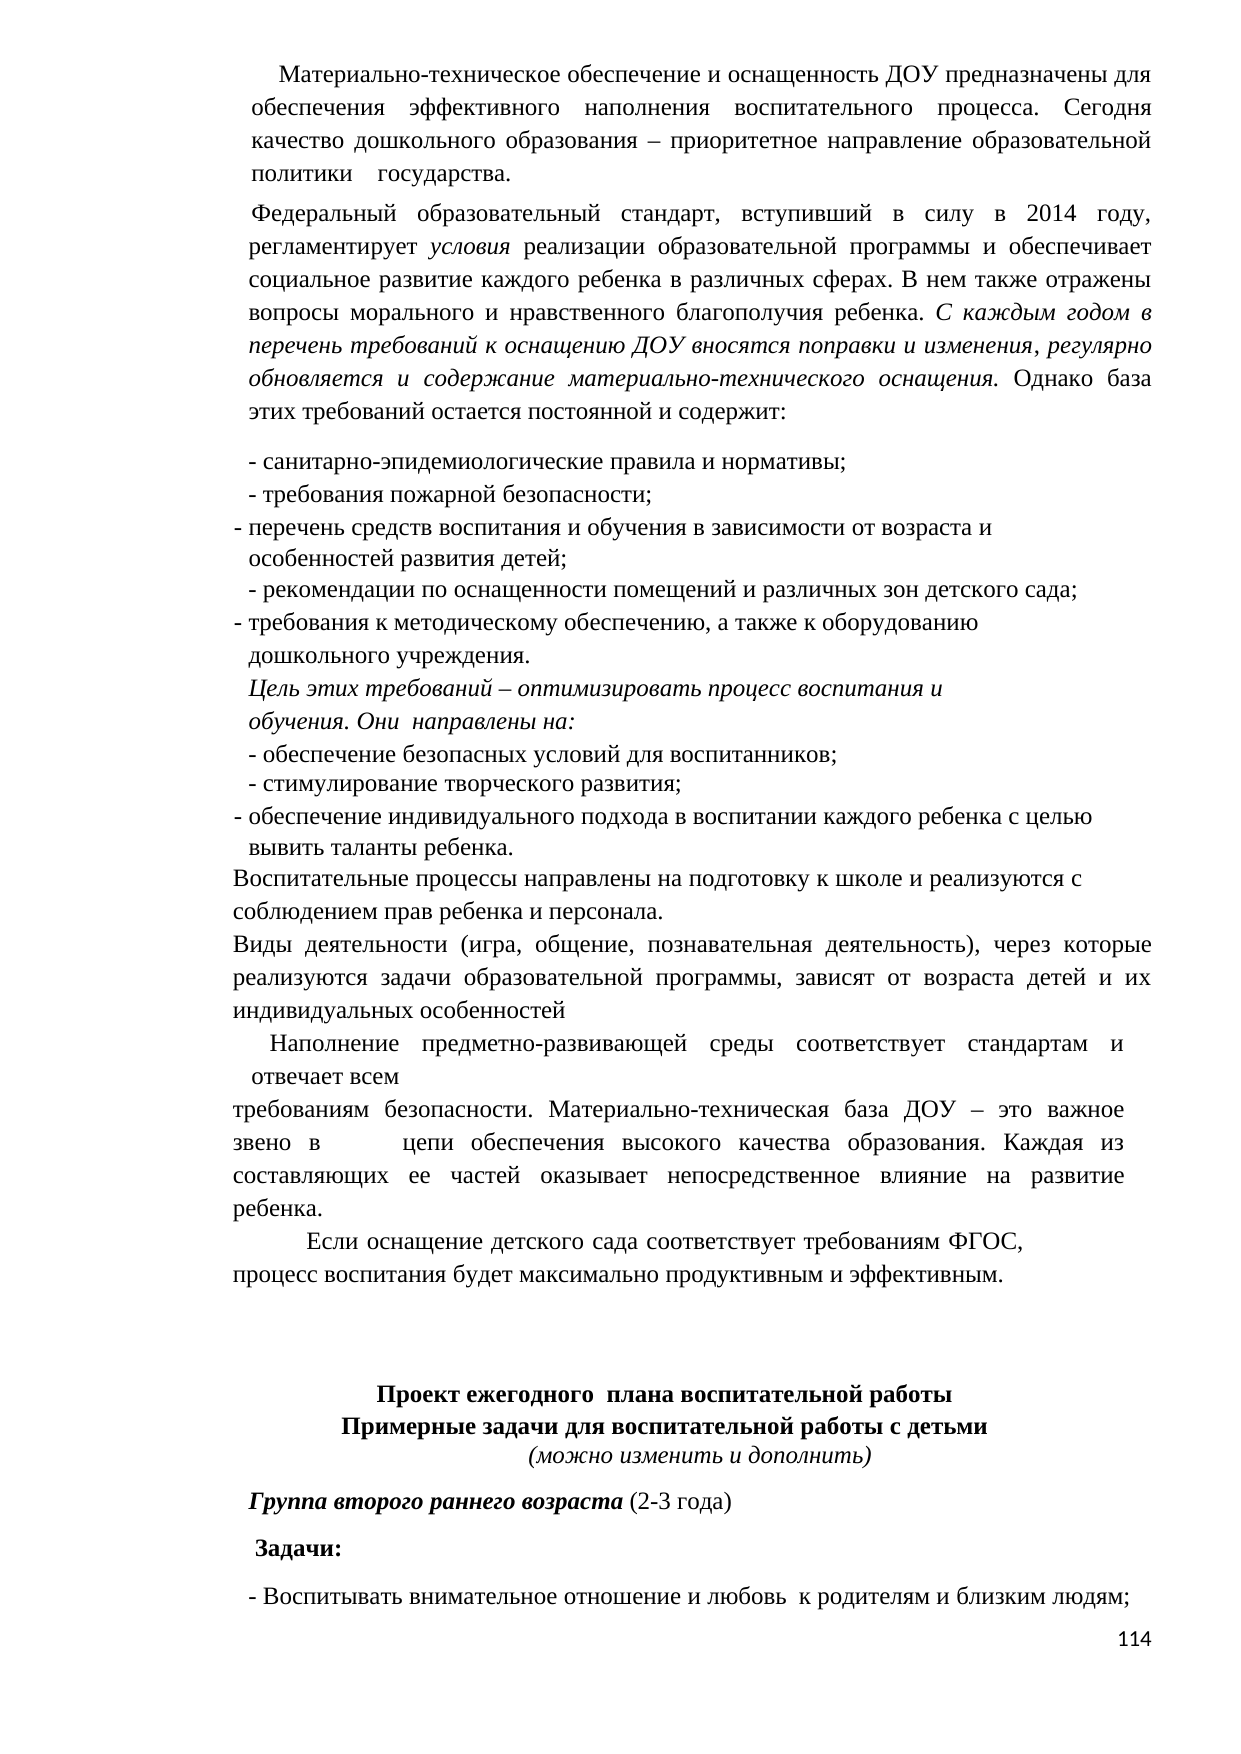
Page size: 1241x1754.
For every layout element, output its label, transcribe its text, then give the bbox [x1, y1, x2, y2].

text Воспитательные процессы направлены на подготовку к школе и реализуются с соблюдением прав ребенка и персонала. [233, 863, 1083, 925]
text Наполнение предметно-развивающей среды соответствует стандартам и отвечает всем [251, 1028, 1124, 1090]
list требования пожарной безопасности; [248, 479, 1152, 508]
text Задачи: [248, 1533, 1152, 1562]
text Если оснащение детского сада соответствует требованиям ФГОС, процесс воспитания будет максимально продуктивным и эффективным. [233, 1226, 1023, 1288]
list обеспечение безопасных условий для воспитанников; [248, 739, 1152, 768]
text Цель этих требований – оптимизировать процесс воспитания и обучения. Они направлены на: [248, 673, 1004, 735]
text (можно изменить и дополнить) [248, 1441, 1152, 1469]
text Материально-техническое обеспечение и оснащенность ДОУ предназначены для обеспечения эффективного наполнения воспитательного процесса. Сегодня качество дошкольного образования – приоритетное направление образовательной политики государства. [251, 59, 1152, 187]
list требования к методическому обеспечению, а также к оборудованию дошкольного учреждения. [234, 607, 1045, 669]
list стимулирование творческого развития; [248, 768, 1152, 797]
text требованиям безопасности. Материально-техническая база ДОУ – это важное звено в цепи обеспечения высокого качества образования. Каждая из составляющих ее частей оказывает непосредственное влияние на развитие ребенка. [233, 1094, 1124, 1222]
list рекомендации по оснащенности помещений и различных зон детского сада; [248, 574, 1152, 603]
text Виды деятельности (игра, общение, познавательная деятельность), через которые реализуются задачи образовательной программы, зависят от возраста детей и их индивидуальных особенностей [233, 929, 1152, 1024]
text Проект ежегодного плана воспитательной работы [177, 1379, 1152, 1408]
list санитарно-эпидемиологические правила и нормативы; [248, 446, 1152, 474]
text Группа второго раннего возраста (2-3 года) [248, 1486, 1152, 1514]
list обеспечение индивидуального подхода в воспитании каждого ребенка с целью вывить таланты ребенка. [234, 801, 1094, 861]
text Примерные задачи для воспитательной работы с детьми [177, 1412, 1152, 1441]
text Федеральный образовательный стандарт, вступивший в силу в 2014 году, регламентирует условия реализации образовательной программы и обеспечивает социальное развитие каждого ребенка в различных сферах. В нем также отражены вопросы морального и нравственного благополучия ребенка. С каждым годом в перечень требований к оснащению ДОУ вносятся поправки и изменения, регулярно обновляется и содержание материально-технического оснащения. Однако база этих требований остается постоянной и содержит: [248, 198, 1152, 425]
list перечень средств воспитания и обучения в зависимости от возраста и особенностей развития детей; [234, 512, 1062, 572]
list Воспитывать внимательное отношение и любовь к родителям и близким людям; [248, 1581, 1152, 1610]
